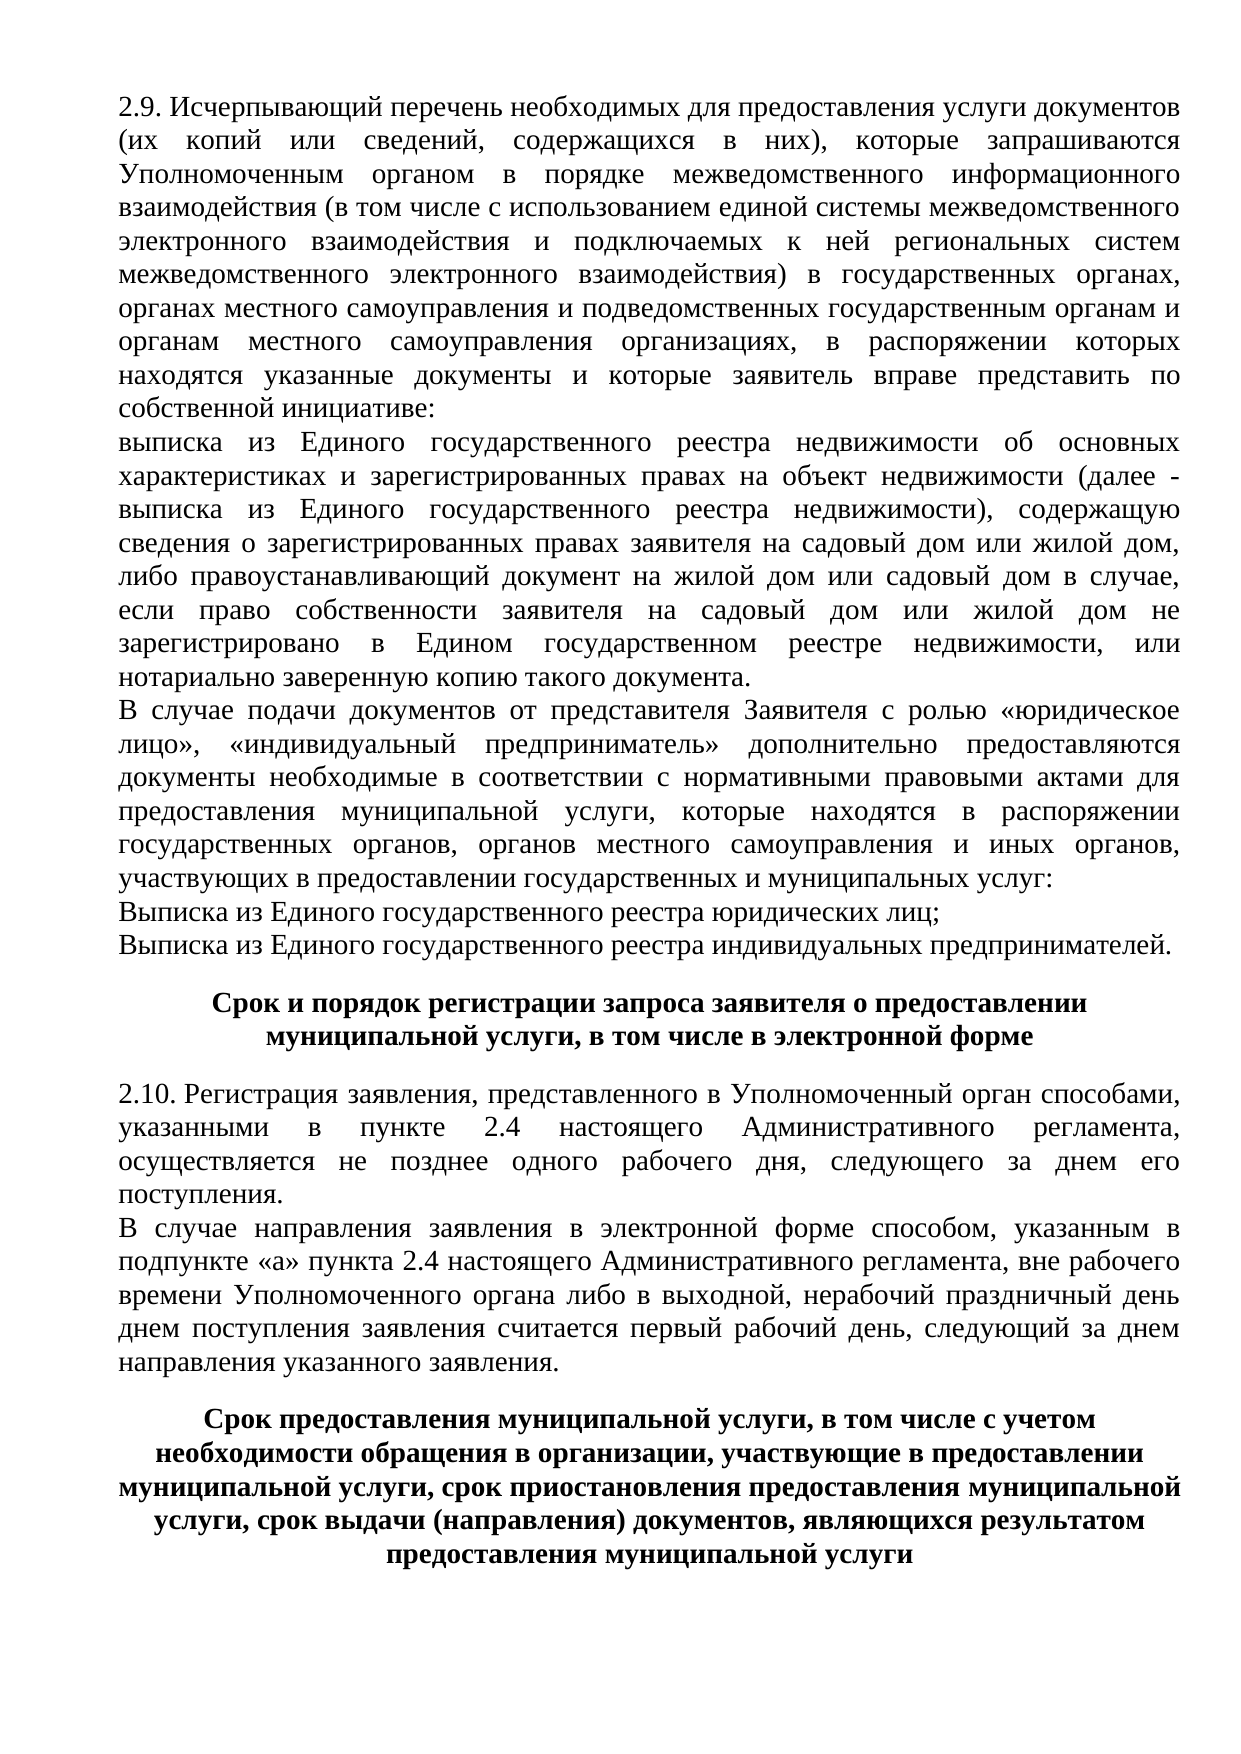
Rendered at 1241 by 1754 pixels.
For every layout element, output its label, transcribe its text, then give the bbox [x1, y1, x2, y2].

text выписка из Единого государственного реестра недвижимости об основных характеристиках и зарегистрированных правах на объект недвижимости (далее - выписка из Единого государственного реестра недвижимости), содержащую сведения о зарегистрированных правах заявителя на садовый дом или жилой дом, либо правоустанавливающий документ на жилой дом или садовый дом в случае, если право собственности заявителя на садовый дом или жилой дом не зарегистрировано в Едином государственном реестре недвижимости, или нотариально заверенную копию такого документа. [118, 424, 1181, 692]
text Выписка из Единого государственного реестра юридических лиц; [118, 894, 1181, 927]
text Выписка из Единого государственного реестра индивидуальных предпринимателей. [118, 927, 1181, 961]
text 2.9. Исчерпывающий перечень необходимых для предоставления услуги документов (их копий или сведений, содержащихся в них), которые запрашиваются Уполномоченным органом в порядке межведомственного информационного взаимодействия (в том числе с использованием единой системы межведомственного электронного взаимодействия и подключаемых к ней региональных систем межведомственного электронного взаимодействия) в государственных органах, органах местного самоуправления и подведомственных государственным органам и органам местного самоуправления организациях, в распоряжении которых находятся указанные документы и которые заявитель вправе представить по собственной инициативе: [118, 89, 1181, 424]
text 2.10. Регистрация заявления, представленного в Уполномоченный орган способами, указанными в пункте 2.4 настоящего Административного регламента, осуществляется не позднее одного рабочего дня, следующего за днем его поступления. [118, 1076, 1181, 1210]
text Срок предоставления муниципальной услуги, в том числе с учетом необходимости обращения в организации, участвующие в предоставлении муниципальной услуги, срок приостановления предоставления муниципальной услуги, срок выдачи (направления) документов, являющихся результатом предоставления муниципальной услуги [118, 1402, 1181, 1569]
text В случае направления заявления в электронной форме способом, указанным в подпункте «а» пункта 2.4 настоящего Административного регламента, вне рабочего времени Уполномоченного органа либо в выходной, нерабочий праздничный день днем поступления заявления считается первый рабочий день, следующий за днем направления указанного заявления. [118, 1210, 1181, 1378]
text В случае подачи документов от представителя Заявителя с ролью «юридическое лицо», «индивидуальный предприниматель» дополнительно предоставляются документы необходимые в соответствии с нормативными правовыми актами для предоставления муниципальной услуги, которые находятся в распоряжении государственных органов, органов местного самоуправления и иных органов, участвующих в предоставлении государственных и муниципальных услуг: [118, 692, 1181, 894]
text Срок и порядок регистрации запроса заявителя о предоставлении муниципальной услуги, в том числе в электронной форме [118, 985, 1181, 1052]
